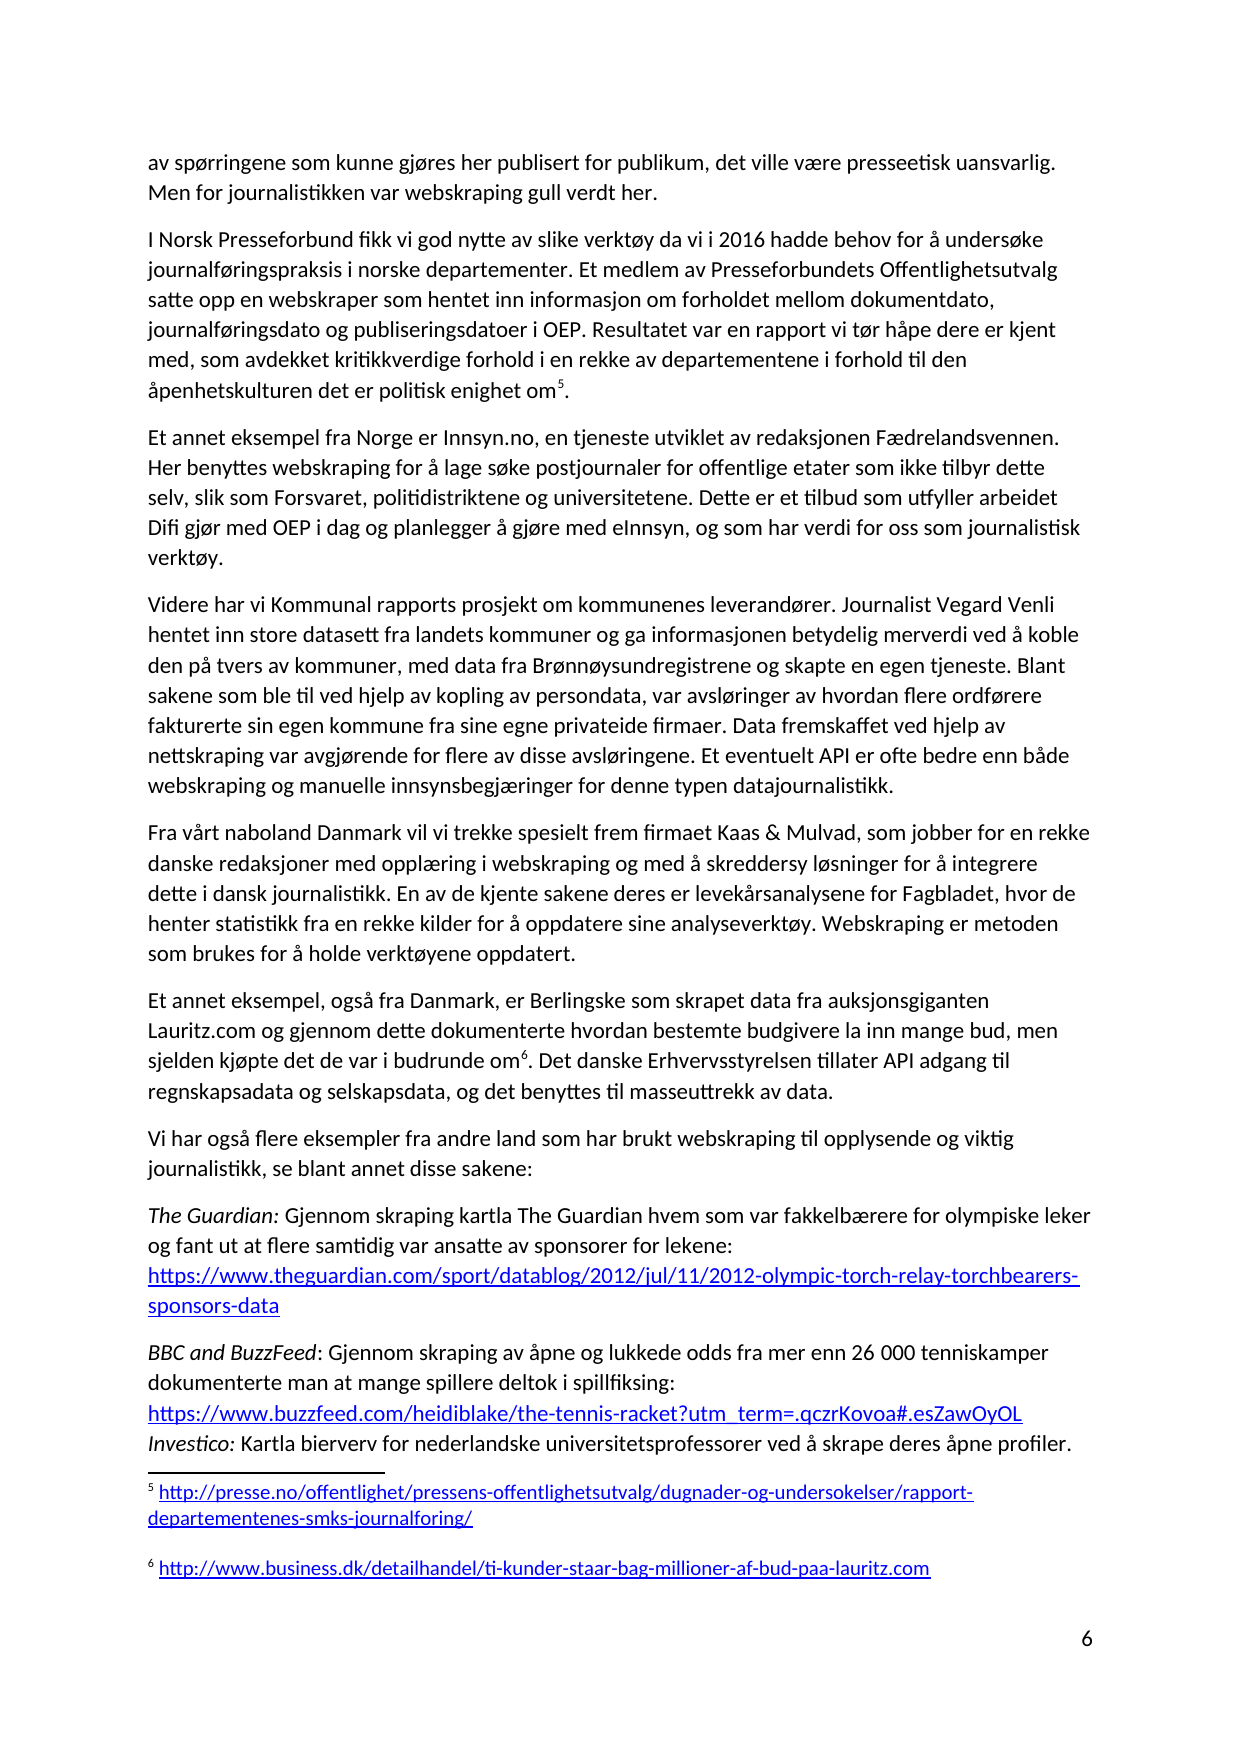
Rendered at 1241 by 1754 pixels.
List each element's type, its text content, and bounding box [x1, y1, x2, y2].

text Et annet eksempel fra Norge er Innsyn.no, en tjeneste utviklet av redaksjonen Fædrelandsvennen. Her benyttes webskraping for å lage søke postjournaler for offentlige etater som ikke tilbyr dette selv, slik som Forsvaret, politidistriktene og universitetene. Dette er et tilbud som utfyller arbeidet Difi gjør med OEP i dag og planlegger å gjøre med eInnsyn, og som har verdi for oss som journalistisk verktøy. [148, 423, 1093, 571]
text Fra vårt naboland Danmark vil vi trekke spesielt frem firmaet Kaas & Mulvad, som jobber for en rekke danske redaksjoner med opplæring i webskraping og med å skreddersy løsninger for å integrere dette i dansk journalistikk. En av de kjente sakene deres er levekårsanalysene for Fagbladet, hvor de henter statistikk fra en rekke kilder for å oppdatere sine analyseverktøy. Webskraping er metoden som brukes for å holde verktøyene oppdatert. [148, 818, 1093, 967]
text I Norsk Presseforbund fikk vi god nytte av slike verktøy da vi i 2016 hadde behov for å undersøke journalføringspraksis i norske departementer. Et medlem av Presseforbundets Offentlighetsutvalg satte opp en webskraper som hentet inn informasjon om forholdet mellom dokumentdato, journalføringsdato og publiseringsdatoer i OEP. Resultatet var en rapport vi tør håpe dere er kjent med, som avdekket kritikkverdige forhold i en rekke av departementene i forhold til den åpenhetskulturen det er politisk enighet om. [148, 225, 1093, 404]
text The Guardian: Gjennom skraping kartla The Guardian hvem som var fakkelbærere for olympiske leker og fant ut at flere samtidig var ansatte av sponsorer for lekene: https://www.theguardian.com/sport/datablog/2012/jul/11/2012-olympic-torch-relay-torchbearers-sponsors-data [148, 1201, 1093, 1319]
text Videre har vi Kommunal rapports prosjekt om kommunenes leverandører. Journalist Vegard Venli hentet inn store datasett fra landets kommuner og ga informasjonen betydelig merverdi ved å koble den på tvers av kommuner, med data fra Brønnøysundregistrene og skapte en egen tjeneste. Blant sakene som ble til ved hjelp av kopling av persondata, var avsløringer av hvordan flere ordførere fakturerte sin egen kommune fra sine egne privateide firmaer. Data fremskaffet ved hjelp av nettskraping var avgjørende for flere av disse avsløringene. Et eventuelt API er ofte bedre enn både webskraping og manuelle innsynsbegjæringer for denne typen datajournalistikk. [148, 590, 1093, 799]
text Vi har også flere eksempler fra andre land som har brukt webskraping til opplysende og viktig journalistikk, se blant annet disse sakene: [148, 1124, 1093, 1182]
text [148, 148, 1093, 206]
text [148, 1338, 1093, 1457]
text Et annet eksempel, også fra Danmark, er Berlingske som skrapet data fra auksjonsgiganten Lauritz.com og gjennom dette dokumenterte hvordan bestemte budgivere la inn mange bud, men sjelden kjøpte det de var i budrunde om. Det danske Erhvervsstyrelsen tillater API adgang til regnskapsadata og selskapsdata, og det benyttes til masseuttrekk av data. [148, 986, 1093, 1105]
